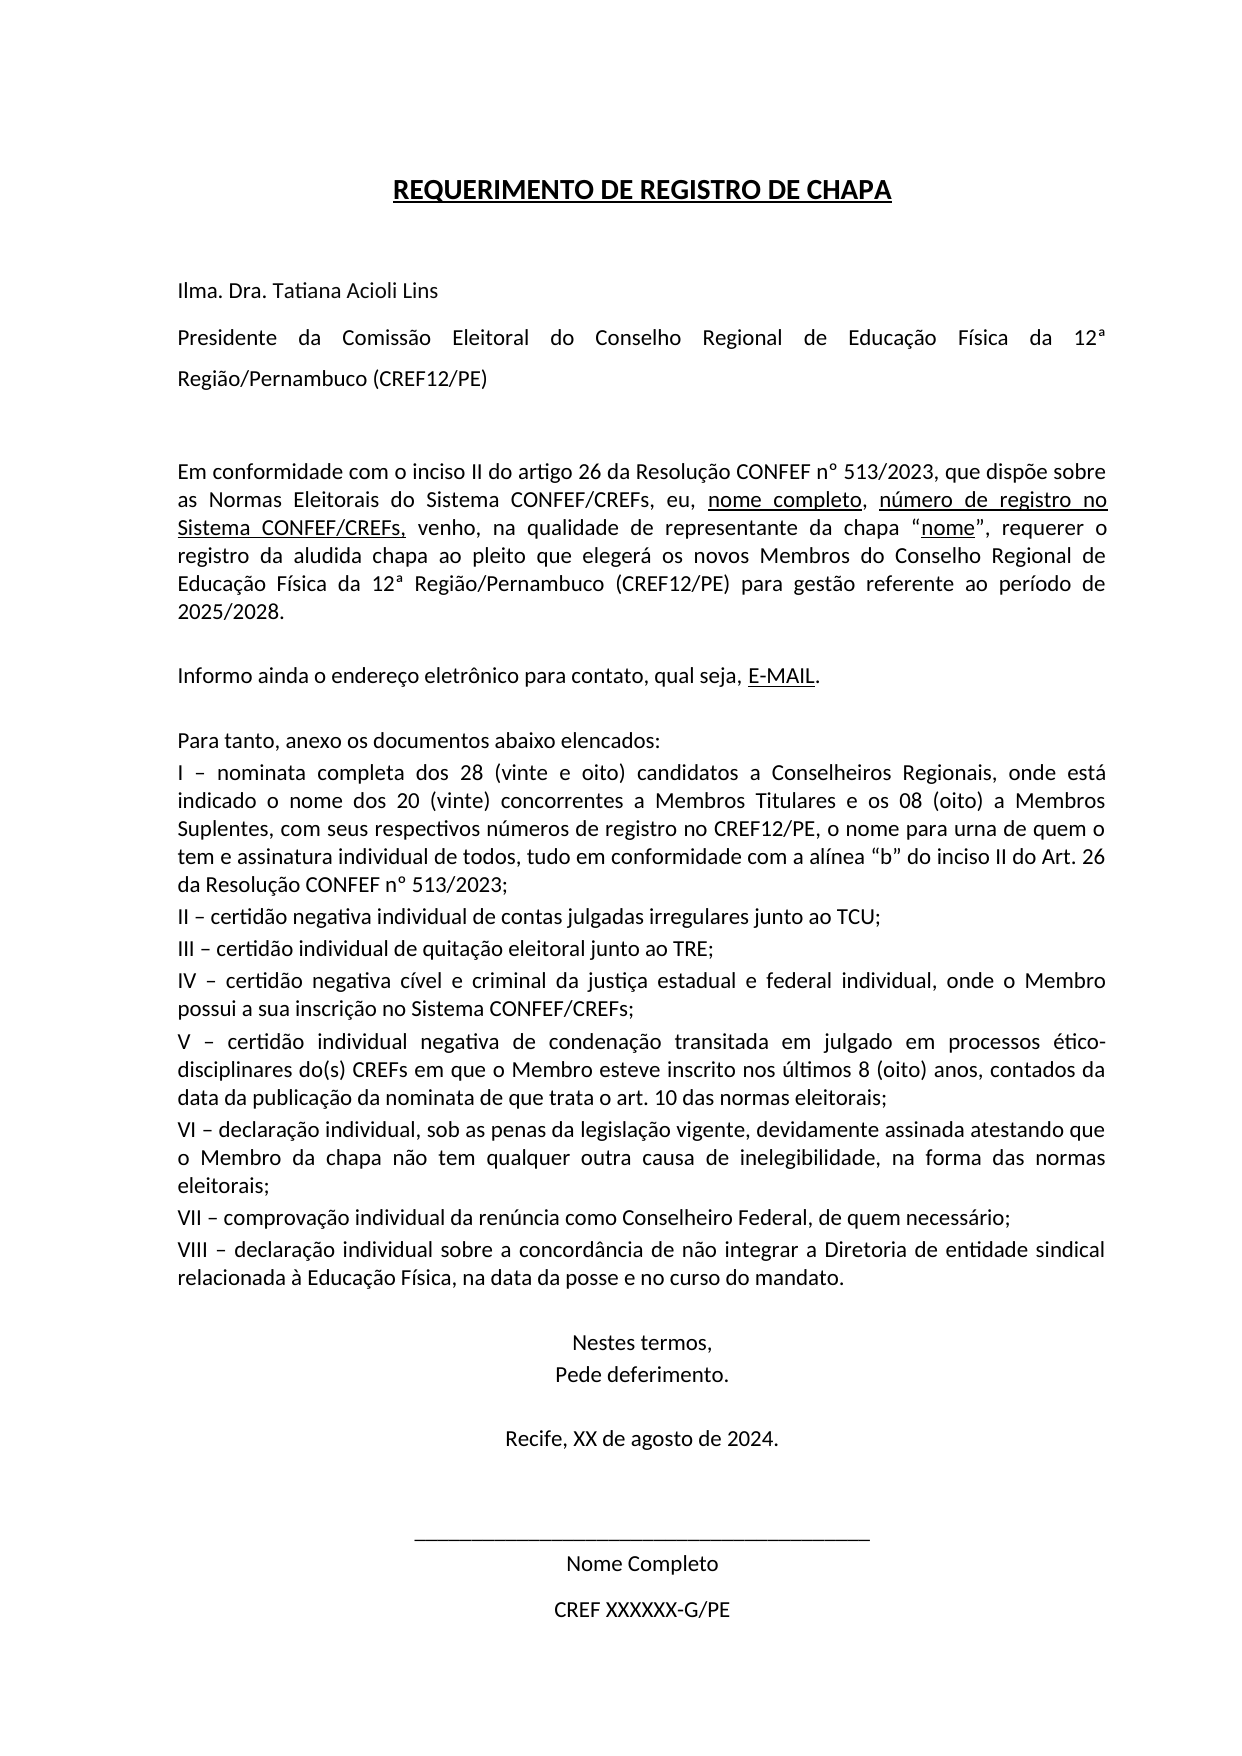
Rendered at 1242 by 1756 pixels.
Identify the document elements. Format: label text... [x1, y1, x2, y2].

text VIII – declaração individual sobre a concordância de não integrar a Diretoria de entidade sindical relacionada à Educação Física, na data da posse e no curso do mandato. [177, 1235, 1107, 1291]
text REQUERIMENTO DE REGISTRO DE CHAPA [177, 171, 1107, 206]
text I – nominata completa dos 28 (vinte e oito) candidatos a Conselheiros Regionais, onde está indicado o nome dos 20 (vinte) concorrentes a Membros Titulares e os 08 (oito) a Membros Suplentes, com seus respectivos números de registro no CREF12/PE, o nome para urna de quem o tem e assinatura individual de todos, tudo em conformidade com a alínea “b” do inciso II do Art. 26 da Resolução CONFEF nº 513/2023; [177, 758, 1107, 898]
text Presidente da Comissão Eleitoral do Conselho Regional de Educação Física da 12ª Região/Pernambuco (CREF12/PE) [177, 323, 1107, 393]
text Pede deferimento. [177, 1360, 1107, 1388]
text Nome Completo [177, 1549, 1107, 1577]
text III – certidão individual de quitação eleitoral junto ao TRE; [177, 934, 1107, 962]
text V – certidão individual negativa de condenação transitada em julgado em processos ético-disciplinares do(s) CREFs em que o Membro esteve inscrito nos últimos 8 (oito) anos, contados da data da publicação da nominata de que trata o art. 10 das normas eleitorais; [177, 1027, 1107, 1111]
text Informo ainda o endereço eletrônico para contato, qual seja, E-MAIL. [177, 661, 1107, 689]
text Em conformidade com o inciso II do artigo 26 da Resolução CONFEF nº 513/2023, que dispõe sobre as Normas Eleitorais do Sistema CONFEF/CREFs, eu, nome completo, número de registro no Sistema CONFEF/CREFs, venho, na qualidade de representante da chapa “nome”, requerer o registro da aludida chapa ao pleito que elegerá os novos Membros do Conselho Regional de Educação Física da 12ª Região/Pernambuco (CREF12/PE) para gestão referente ao período de 2025/2028. [177, 457, 1107, 625]
text VII – comprovação individual da renúncia como Conselheiro Federal, de quem necessário; [177, 1203, 1107, 1231]
text IV – certidão negativa cível e criminal da justiça estadual e federal individual, onde o Membro possui a sua inscrição no Sistema CONFEF/CREFs; [177, 967, 1107, 1023]
text II – certidão negativa individual de contas julgadas irregulares junto ao TCU; [177, 902, 1107, 930]
text ________________________________________ [177, 1517, 1107, 1545]
text Nestes termos, [177, 1328, 1107, 1356]
text Para tanto, anexo os documentos abaixo elencados: [177, 726, 1107, 754]
text Ilma. Dra. Tatiana Acioli Lins [177, 276, 1107, 304]
text VI – declaração individual, sob as penas da legislação vigente, devidamente assinada atestando que o Membro da chapa não tem qualquer outra causa de inelegibilidade, na forma das normas eleitorais; [177, 1115, 1107, 1199]
text Recife, XX de agosto de 2024. [177, 1424, 1107, 1452]
text CREF XXXXXX-G/PE [177, 1595, 1107, 1623]
